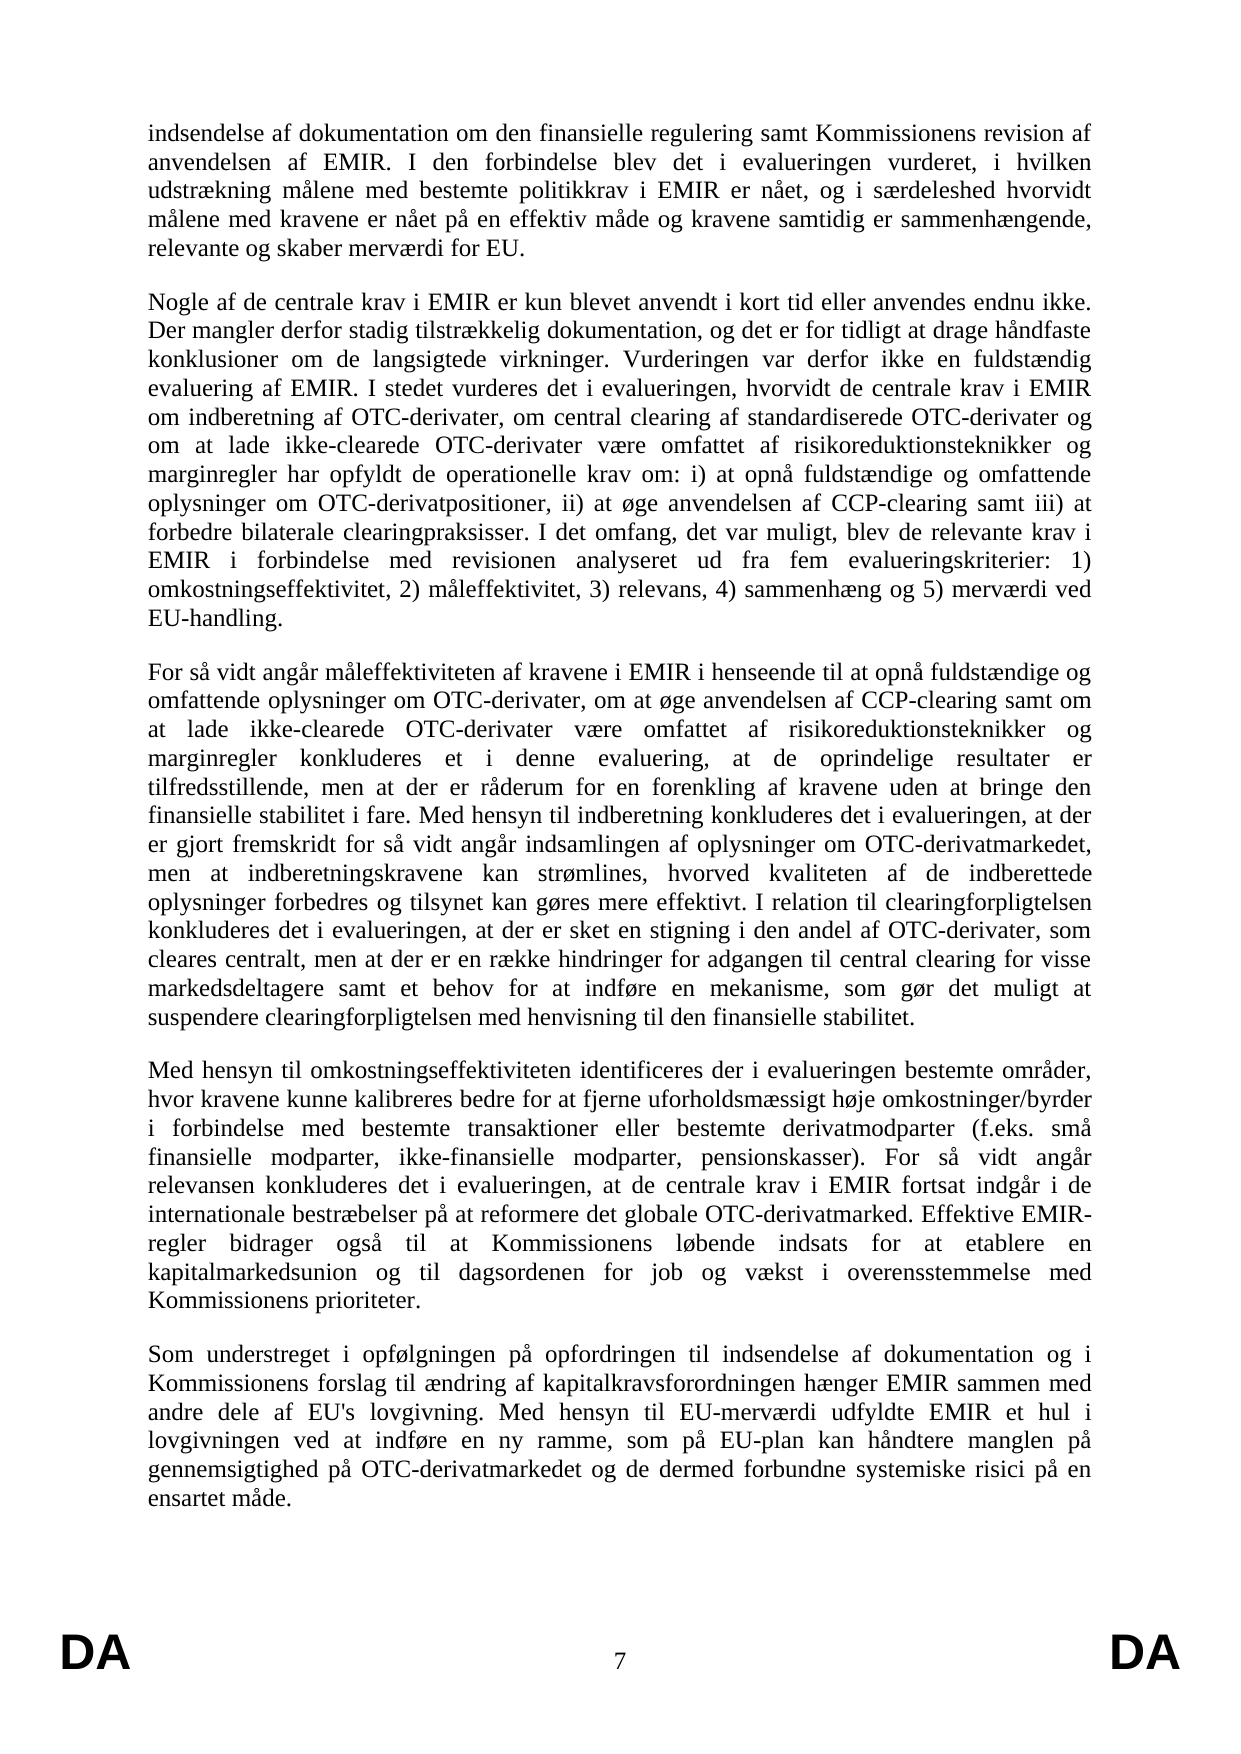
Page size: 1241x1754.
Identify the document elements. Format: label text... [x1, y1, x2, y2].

text Nogle af de centrale krav i EMIR er kun blevet anvendt i kort tid eller anvendes endnu ikke. Der mangler derfor stadig tilstrækkelig dokumentation, og det er for tidligt at drage håndfaste konklusioner om de langsigtede virkninger. Vurderingen var derfor ikke en fuldstændig evaluering af EMIR. I stedet vurderes det i evalueringen, hvorvidt de centrale krav i EMIR om indberetning af OTC-derivater, om central clearing af standardiserede OTC-derivater og om at lade ikke-clearede OTC-derivater være omfattet af risikoreduktionsteknikker og marginregler har opfyldt de operationelle krav om: i) at opnå fuldstændige og omfattende oplysninger om OTC-derivatpositioner, ii) at øge anvendelsen af CCP-clearing samt iii) at forbedre bilaterale clearingpraksisser. I det omfang, det var muligt, blev de relevante krav i EMIR i forbindelse med revisionen analyseret ud fra fem evalueringskriterier: 1) omkostningseffektivitet, 2) måleffektivitet, 3) relevans, 4) sammenhæng og 5) merværdi ved EU-handling. [148, 287, 1093, 632]
text Med hensyn til omkostningseffektiviteten identificeres der i evalueringen bestemte områder, hvor kravene kunne kalibreres bedre for at fjerne uforholdsmæssigt høje omkostninger/byrder i forbindelse med bestemte transaktioner eller bestemte derivatmodparter (f.eks. små finansielle modparter, ikke-finansielle modparter, pensionskasser). For så vidt angår relevansen konkluderes det i evalueringen, at de centrale krav i EMIR fortsat indgår i de internationale bestræbelser på at reformere det globale OTC-derivatmarked. Effektive EMIR-regler bidrager også til at Kommissionens løbende indsats for at etablere en kapitalmarkedsunion og til dagsordenen for job og vækst i overensstemmelse med Kommissionens prioriteter. [148, 1056, 1093, 1314]
text For så vidt angår måleffektiviteten af kravene i EMIR i henseende til at opnå fuldstændige og omfattende oplysninger om OTC-derivater, om at øge anvendelsen af CCP-clearing samt om at lade ikke-clearede OTC-derivater være omfattet af risikoreduktionsteknikker og marginregler konkluderes et i denne evaluering, at de oprindelige resultater er tilfredsstillende, men at der er råderum for en forenkling af kravene uden at bringe den finansielle stabilitet i fare. Med hensyn til indberetning konkluderes det i evalueringen, at der er gjort fremskridt for så vidt angår indsamlingen af oplysninger om OTC-derivatmarkedet, men at indberetningskravene kan strømlines, hvorved kvaliteten af de indberettede oplysninger forbedres og tilsynet kan gøres mere effektivt. I relation til clearingforpligtelsen konkluderes det i evalueringen, at der er sket en stigning i den andel af OTC-derivater, som cleares centralt, men at der er en række hindringer for adgangen til central clearing for visse markedsdeltagere samt et behov for at indføre en mekanisme, som gør det muligt at suspendere clearingforpligtelsen med henvisning til den finansielle stabilitet. [148, 657, 1093, 1031]
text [148, 118, 1093, 262]
text Som understreget i opfølgningen på opfordringen til indsendelse af dokumentation og i Kommissionens forslag til ændring af kapitalkravsforordningen hænger EMIR sammen med andre dele af EU's lovgivning. Med hensyn til EU-merværdi udfyldte EMIR et hul i lovgivningen ved at indføre en ny ramme, som på EU-plan kan håndtere manglen på gennemsigtighed på OTC-derivatmarkedet og de dermed forbundne systemiske risici på en ensartet måde. [148, 1339, 1093, 1512]
